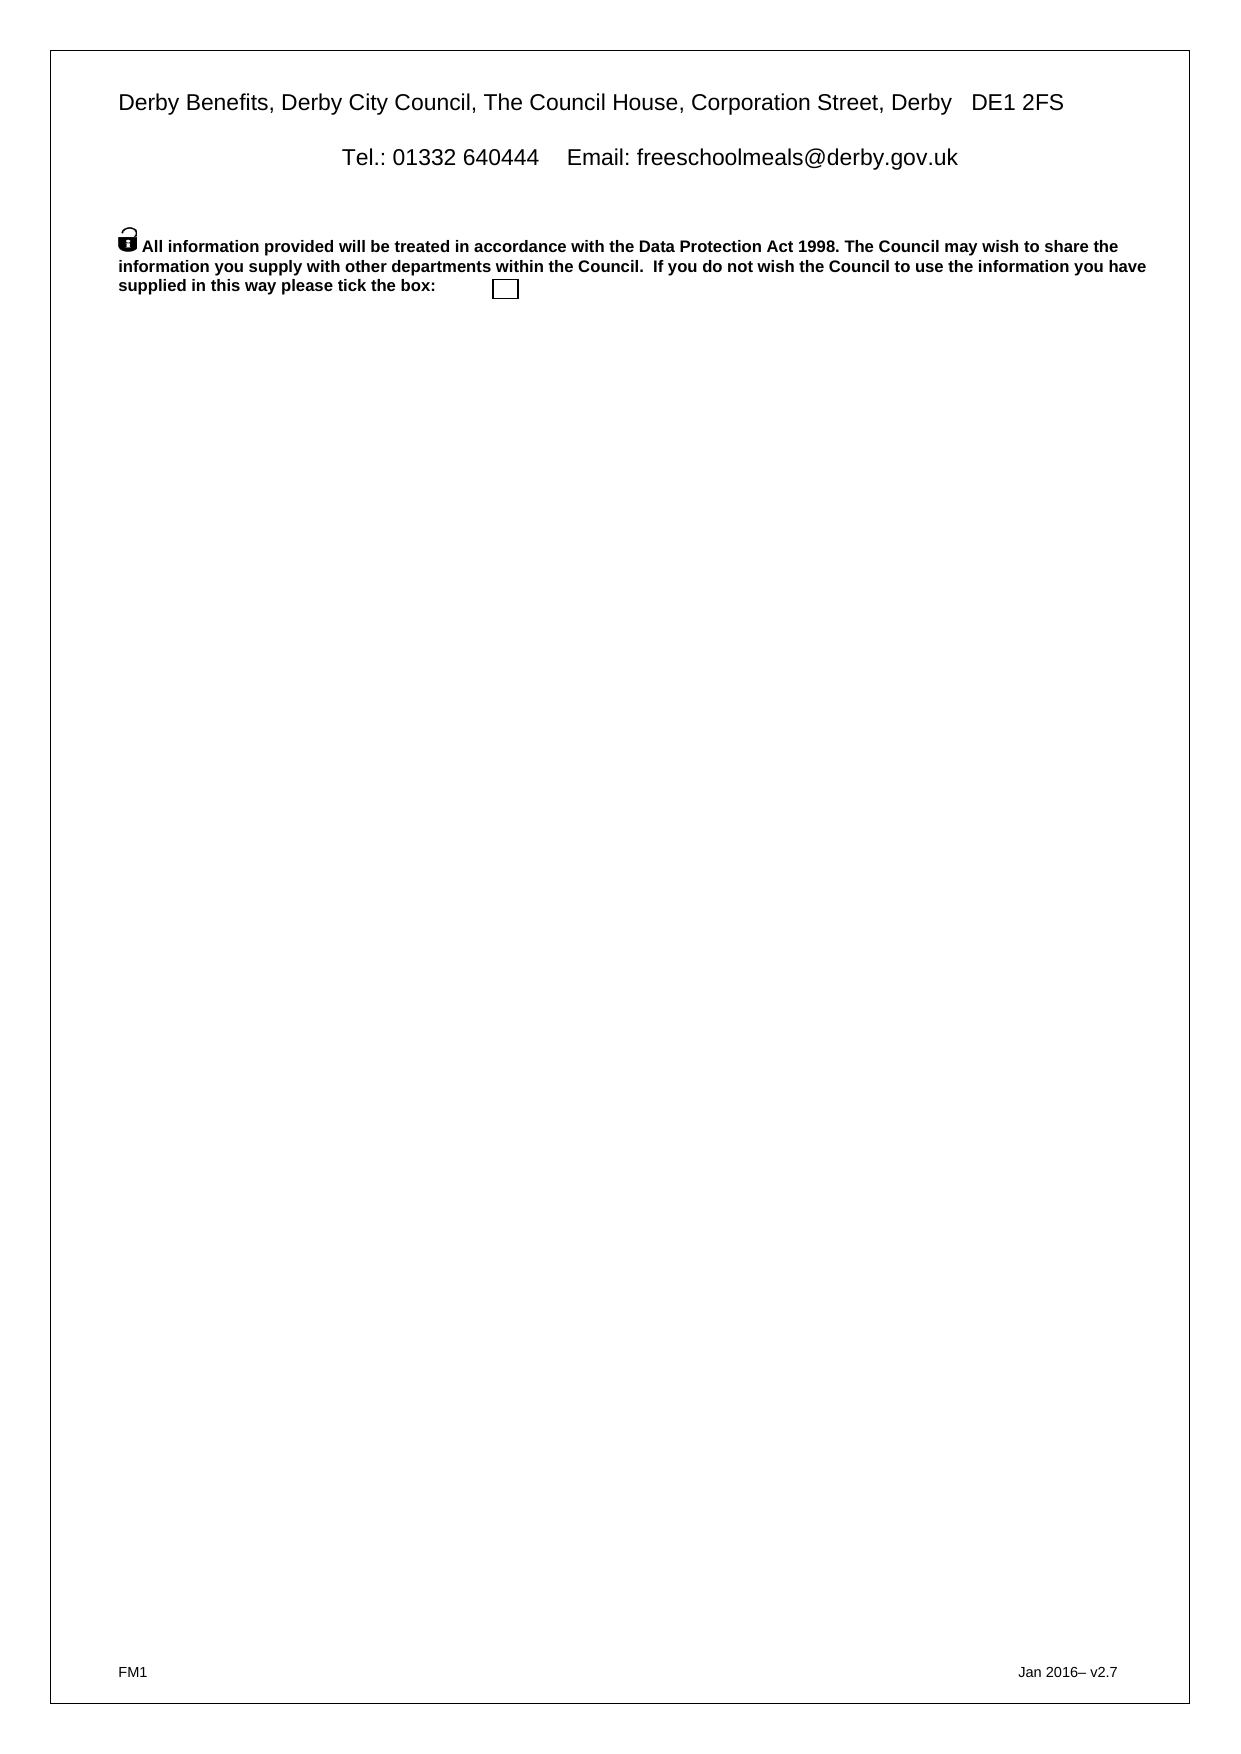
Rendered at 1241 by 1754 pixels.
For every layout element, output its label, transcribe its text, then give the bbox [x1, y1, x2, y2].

text Tel.: 01332 640444 Email: freeschoolmeals@derby.gov.uk [118, 144, 1181, 170]
picture [118, 227, 137, 252]
text Derby Benefits, Derby City Council, The Council House, Corporation Street, Derby DE1 2FS [118, 89, 1181, 144]
text All information provided will be treated in accordance with the Data Protection Act 1998. The Council may wish to share the information you supply with other departments within the Council. If you do not wish the Council to use the information you have supplied in this way please tick the box: [118, 228, 1181, 295]
